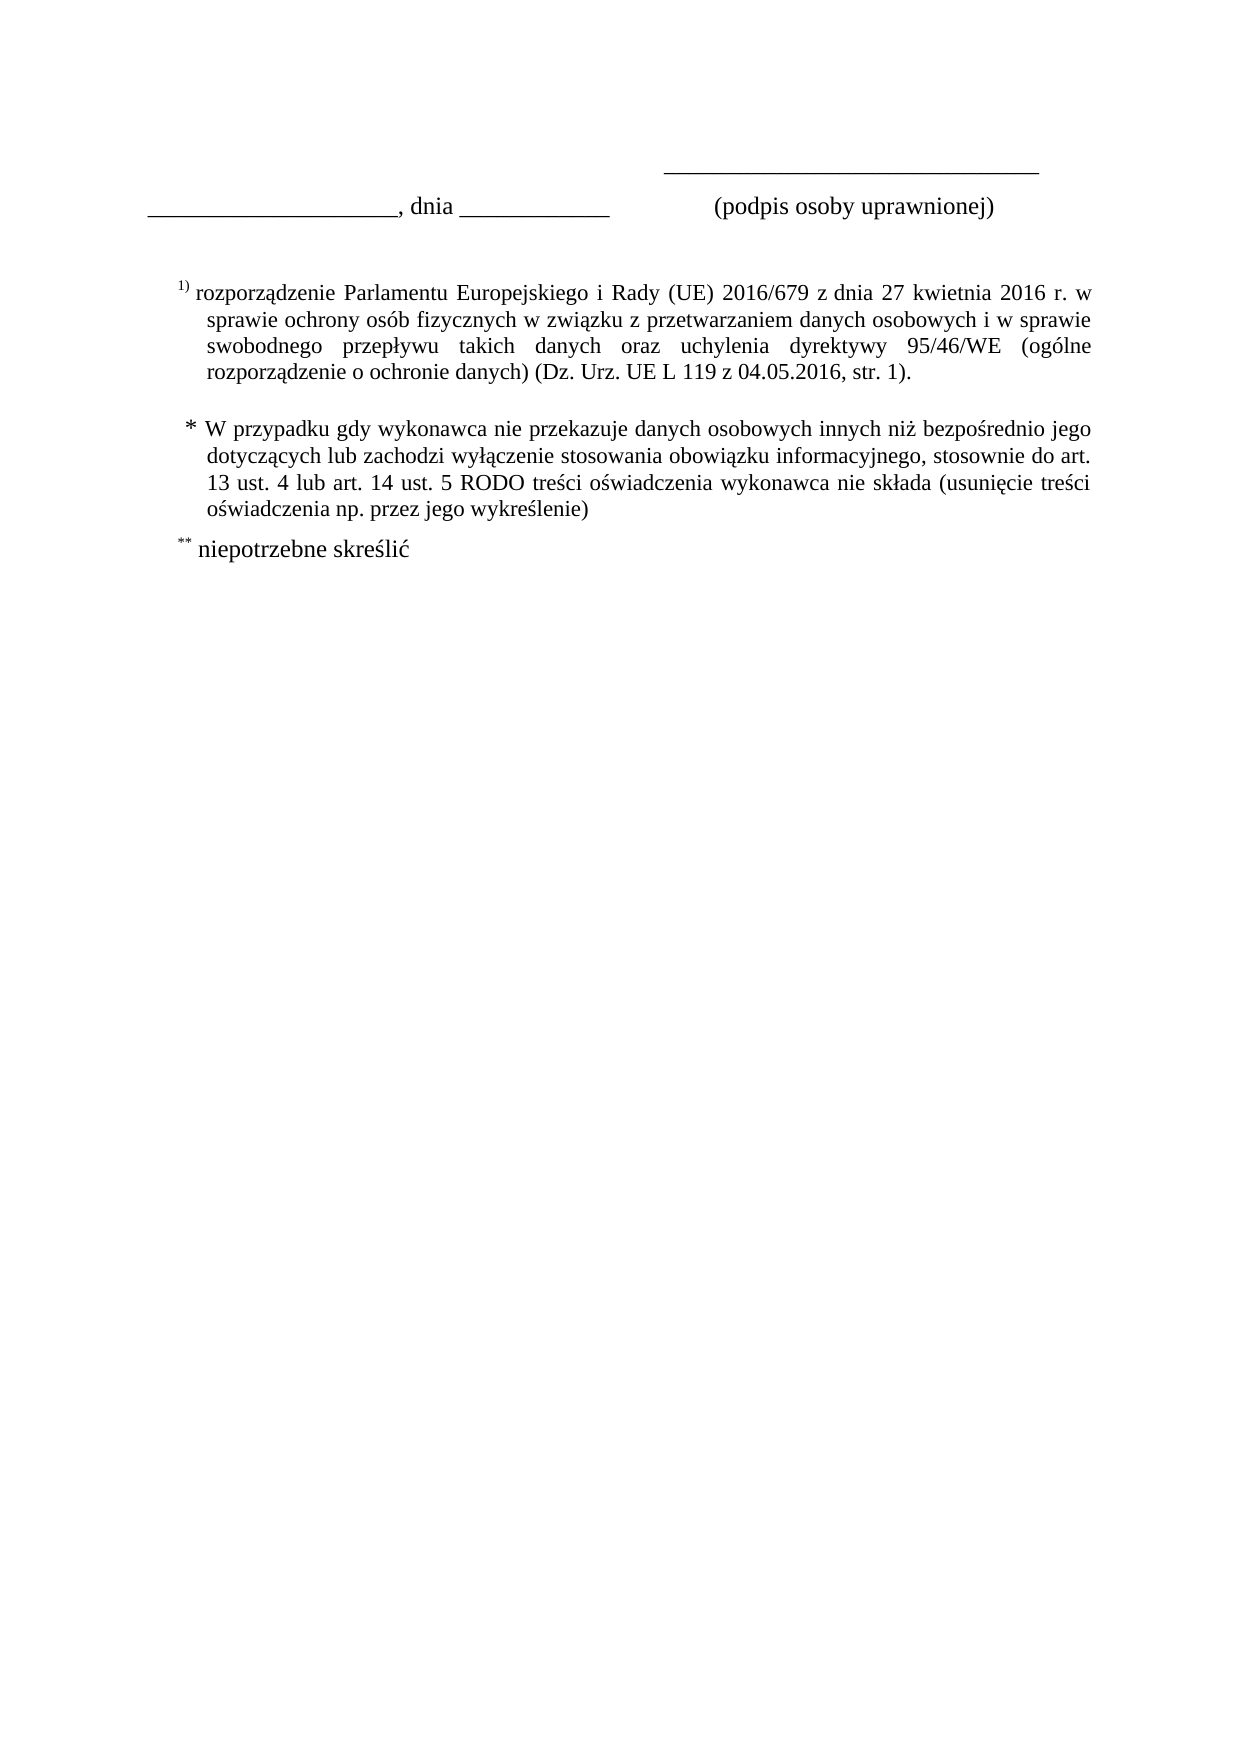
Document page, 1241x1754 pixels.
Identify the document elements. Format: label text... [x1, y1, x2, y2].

text 1) rozporządzenie Parlamentu Europejskiego i Rady (UE) 2016/679 z dnia 27 kwietnia 2016 r. w sprawie ochrony osób fizycznych w związku z przetwarzaniem danych osobowych i w sprawie swobodnego przepływu takich danych oraz uchylenia dyrektywy 95/46/WE (ogólne rozporządzenie o ochronie danych) (Dz. Urz. UE L 119 z 04.05.2016, str. 1). [177, 277, 1093, 385]
text ** niepotrzebne skreślić [148, 534, 1093, 563]
text ____________________, dnia ____________ (podpis osoby uprawnionej) [148, 191, 1093, 219]
text ______________________________ [590, 148, 1093, 176]
text * W przypadku gdy wykonawca nie przekazuje danych osobowych innych niż bezpośrednio jego dotyczących lub zachodzi wyłączenie stosowania obowiązku informacyjnego, stosownie do art. 13 ust. 4 lub art. 14 ust. 5 RODO treści oświadczenia wykonawca nie składa (usunięcie treści oświadczenia np. przez jego wykreślenie) [177, 413, 1093, 521]
